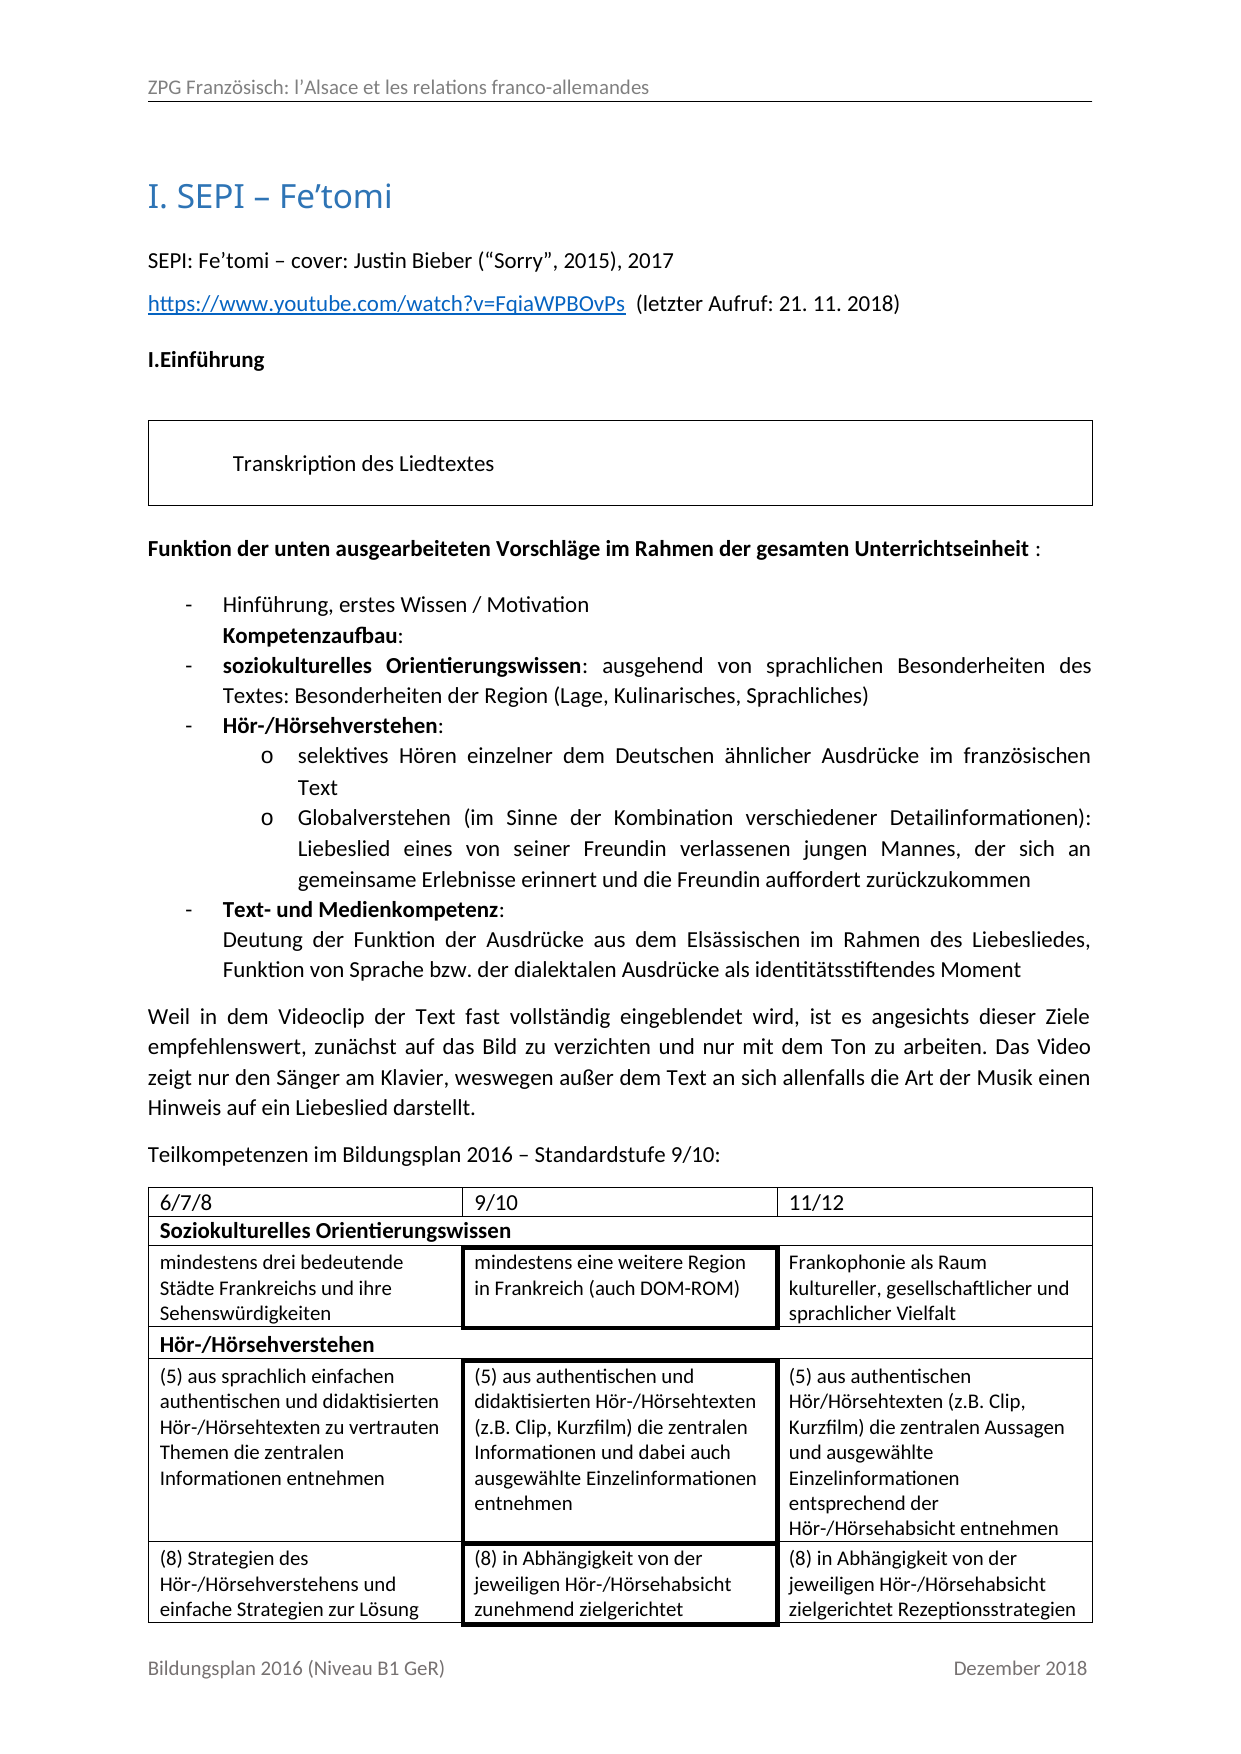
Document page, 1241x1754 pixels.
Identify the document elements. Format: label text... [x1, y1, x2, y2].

list Globalverstehen (im Sinne der Kombination verschiedener Detailinformationen): Liebeslied eines von seiner Freundin verlassenen jungen Mannes, der sich an gemeinsame Erlebnisse erinnert und die Freundin auffordert zurückzukommen [260, 803, 1092, 893]
text Weil in dem Videoclip der Text fast vollständig eingeblendet wird, ist es angesichts dieser Ziele empfehlenswert, zunächst auf das Bild zu verzichten und nur mit dem Ton zu arbeiten. Das Video zeigt nur den Sänger am Klavier, weswegen außer dem Text an sich allenfalls die Art der Musik einen Hinweis auf ein Liebeslied darstellt. [148, 1002, 1092, 1121]
subtitle I. SEPI – Fe’tomi [148, 173, 1092, 218]
list Deutung der Funktion der Ausdrücke aus dem Elsässischen im Rahmen des Liebesliedes, Funktion von Sprache bzw. der dialektalen Ausdrücke als identitätsstiftendes Moment [223, 925, 1092, 983]
table_header 11/12 [778, 1188, 1092, 1216]
table_cell (5) aus authentischen und didaktisierten Hör-/Hörsehtexten (z.B. Clip, Kurzfilm) die zentralen Informationen und dabei auch ausgewählte Einzelinformationen entnehmen [465, 1363, 775, 1541]
text https://www.youtube.com/watch?v=FqiaWPBOvPs (letzter Aufruf: 21. 11. 2018) [148, 289, 1092, 317]
table_cell (5) aus authentischen Hör/Hörsehtexten (z.B. Clip, Kurzfilm) die zentralen Aussagen und ausgewählte Einzelinformationen entsprechend der Hör-/Hörsehabsicht entnehmen [780, 1359, 1092, 1541]
list Hinführung, erstes Wissen / Motivation [185, 591, 1092, 618]
list Text- und Medienkompetenz: [185, 895, 1092, 923]
text SEPI: Fe’tomi – cover: Justin Bieber (“Sorry”, 2015), 2017 [148, 247, 1092, 275]
table_cell Frankophonie als Raum kultureller, gesellschaftlicher und sprachlicher Vielfalt [780, 1246, 1092, 1326]
table_cell Hör-/Hörsehverstehen [149, 1327, 1092, 1358]
list Hör-/Hörsehverstehen: [185, 711, 1092, 739]
list selektives Hören einzelner dem Deutschen ähnlicher Ausdrücke im französischen Text [260, 742, 1092, 801]
table_cell mindestens eine weitere Region in Frankreich (auch DOM-ROM) [465, 1250, 775, 1326]
table_header 6/7/8 [149, 1188, 462, 1216]
table_header Transkription des Liedtextes [221, 421, 1092, 505]
table_cell Soziokulturelles Orientierungswissen [149, 1217, 1092, 1245]
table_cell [465, 1546, 775, 1622]
table_header 9/10 [463, 1188, 777, 1216]
list Kompetenzaufbau: [223, 621, 1092, 649]
text Funktion der unten ausgearbeiteten Vorschläge im Rahmen der gesamten Unterrichtseinheit : [148, 534, 1092, 562]
text Teilkompetenzen im Bildungsplan 2016 – Standardstufe 9/10: [148, 1140, 1092, 1168]
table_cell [149, 1542, 461, 1622]
table_cell (5) aus sprachlich einfachen authentischen und didaktisierten Hör-/Hörsehtexten zu vertrauten Themen die zentralen Informationen entnehmen [149, 1359, 461, 1541]
list soziokulturelles Orientierungswissen: ausgehend von sprachlichen Besonderheiten des Textes: Besonderheiten der Region (Lage, Kulinarisches, Sprachliches) [185, 651, 1092, 709]
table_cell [780, 1542, 1092, 1622]
table_cell mindestens drei bedeutende Städte Frankreichs und ihre Sehenswürdigkeiten [149, 1246, 461, 1326]
text I.Einführung [148, 345, 1092, 373]
table_header [149, 421, 221, 505]
